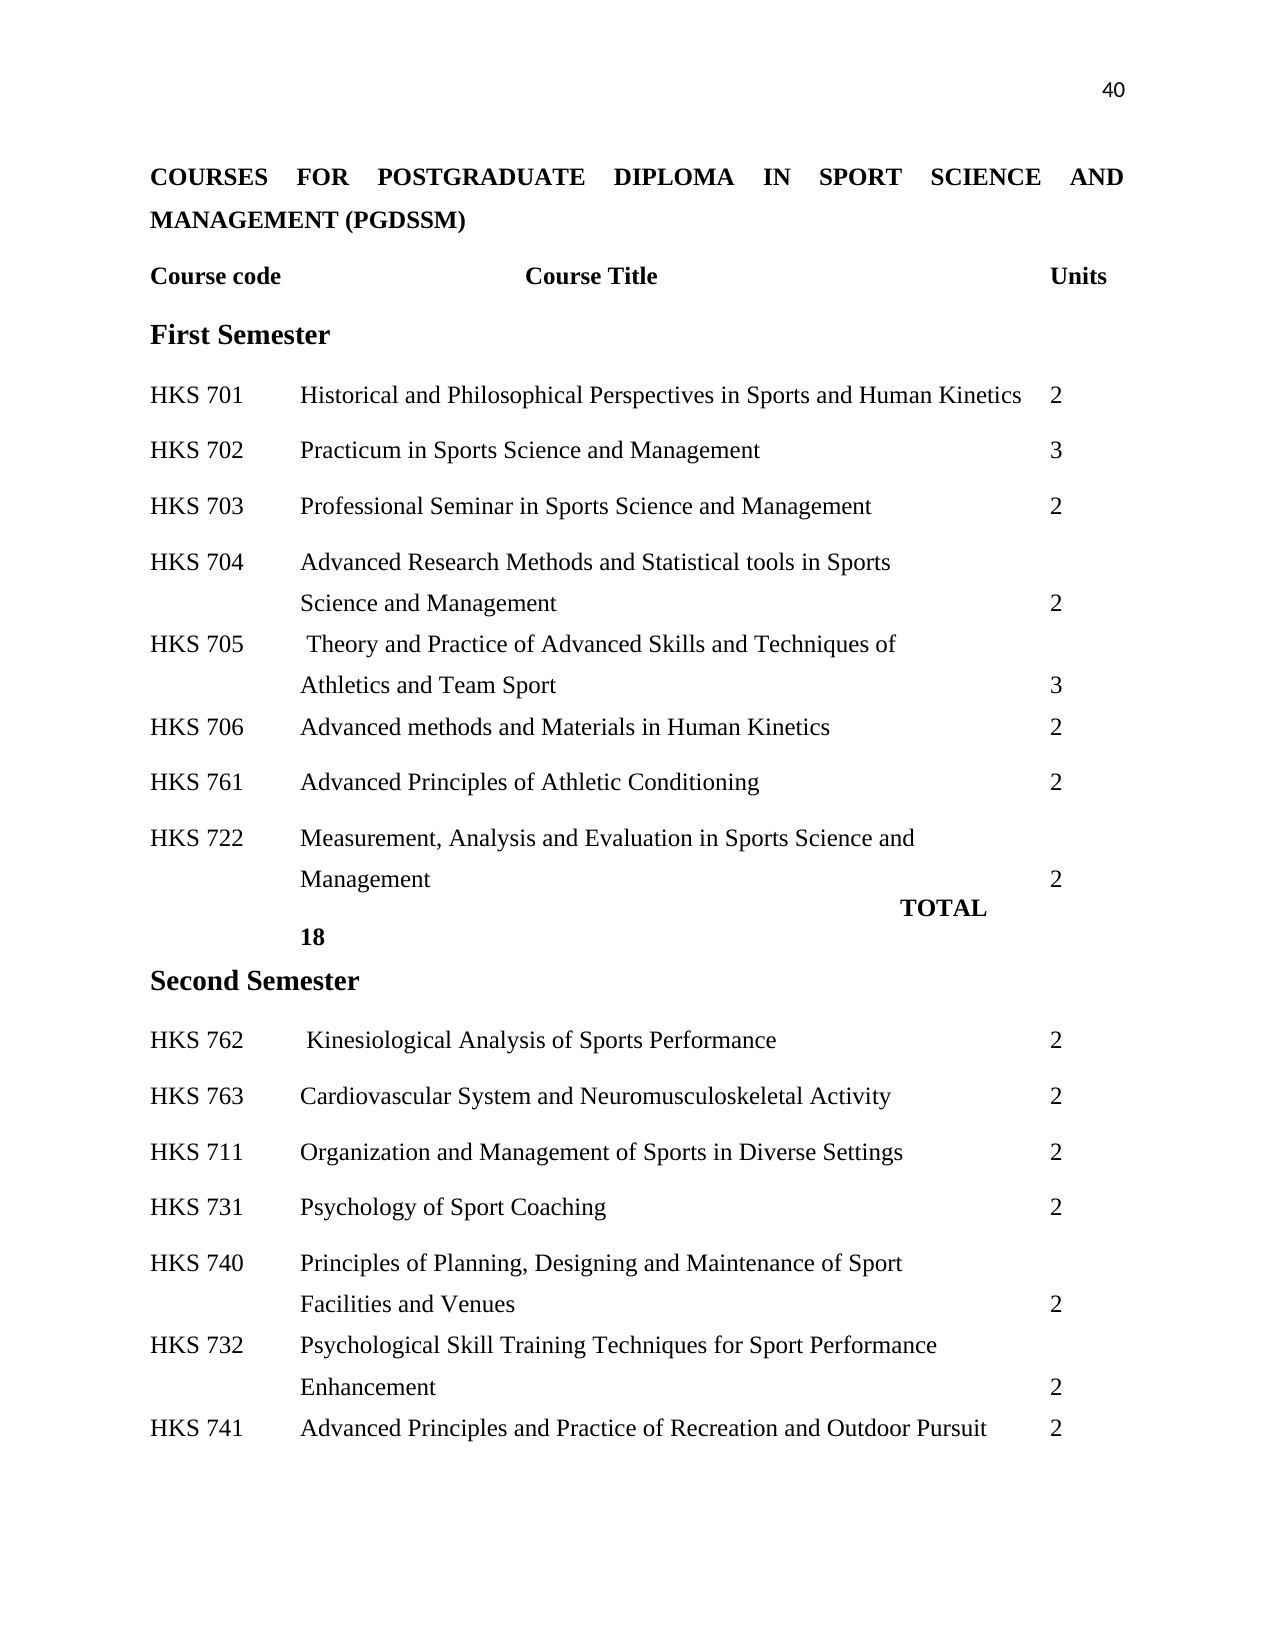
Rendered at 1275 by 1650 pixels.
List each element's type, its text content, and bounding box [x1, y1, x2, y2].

text Science and Management 2 [300, 588, 1125, 617]
text HKS 706 Advanced methods and Materials in Human Kinetics 2 [150, 712, 1125, 740]
text Second Semester [150, 963, 1125, 996]
text HKS 731 Psychology of Sport Coaching 2 [150, 1192, 1125, 1221]
text HKS 701 Historical and Philosophical Perspectives in Sports and Human Kinetics 2 [150, 380, 1125, 408]
text HKS 704 Advanced Research Methods and Statistical tools in Sports [150, 547, 1125, 575]
text HKS 722 Measurement, Analysis and Evaluation in Sports Science and [150, 823, 1125, 852]
text HKS 763 Cardiovascular System and Neuromusculoskeletal Activity 2 [150, 1081, 1125, 1110]
text HKS 702 Practicum in Sports Science and Management 3 [150, 435, 1125, 464]
text Athletics and Team Sport 3 [225, 670, 1125, 699]
text HKS 741 Advanced Principles and Practice of Recreation and Outdoor Pursuit 2 [150, 1413, 1125, 1442]
text COURSES FOR POSTGRADUATE DIPLOMA IN SPORT SCIENCE AND MANAGEMENT (PGDSSM) [150, 162, 1125, 234]
text Course code Course Title Units [150, 261, 1125, 290]
text Management 2 TOTAL 18 [225, 864, 1125, 950]
text HKS 762 Kinesiological Analysis of Sports Performance 2 [150, 1026, 1125, 1054]
text HKS 761 Advanced Principles of Athletic Conditioning 2 [150, 767, 1125, 796]
text HKS 711 Organization and Management of Sports in Diverse Settings 2 [150, 1137, 1125, 1166]
text HKS 740 Principles of Planning, Designing and Maintenance of Sport [150, 1248, 1125, 1277]
text Enhancement 2 [225, 1372, 1125, 1401]
text HKS 732 Psychological Skill Training Techniques for Sport Performance [150, 1331, 1125, 1359]
text First Semester [150, 317, 1125, 350]
text HKS 703 Professional Seminar in Sports Science and Management 2 [150, 491, 1125, 520]
text Facilities and Venues 2 [225, 1289, 1125, 1318]
text HKS 705 Theory and Practice of Advanced Skills and Techniques of [150, 629, 1125, 658]
